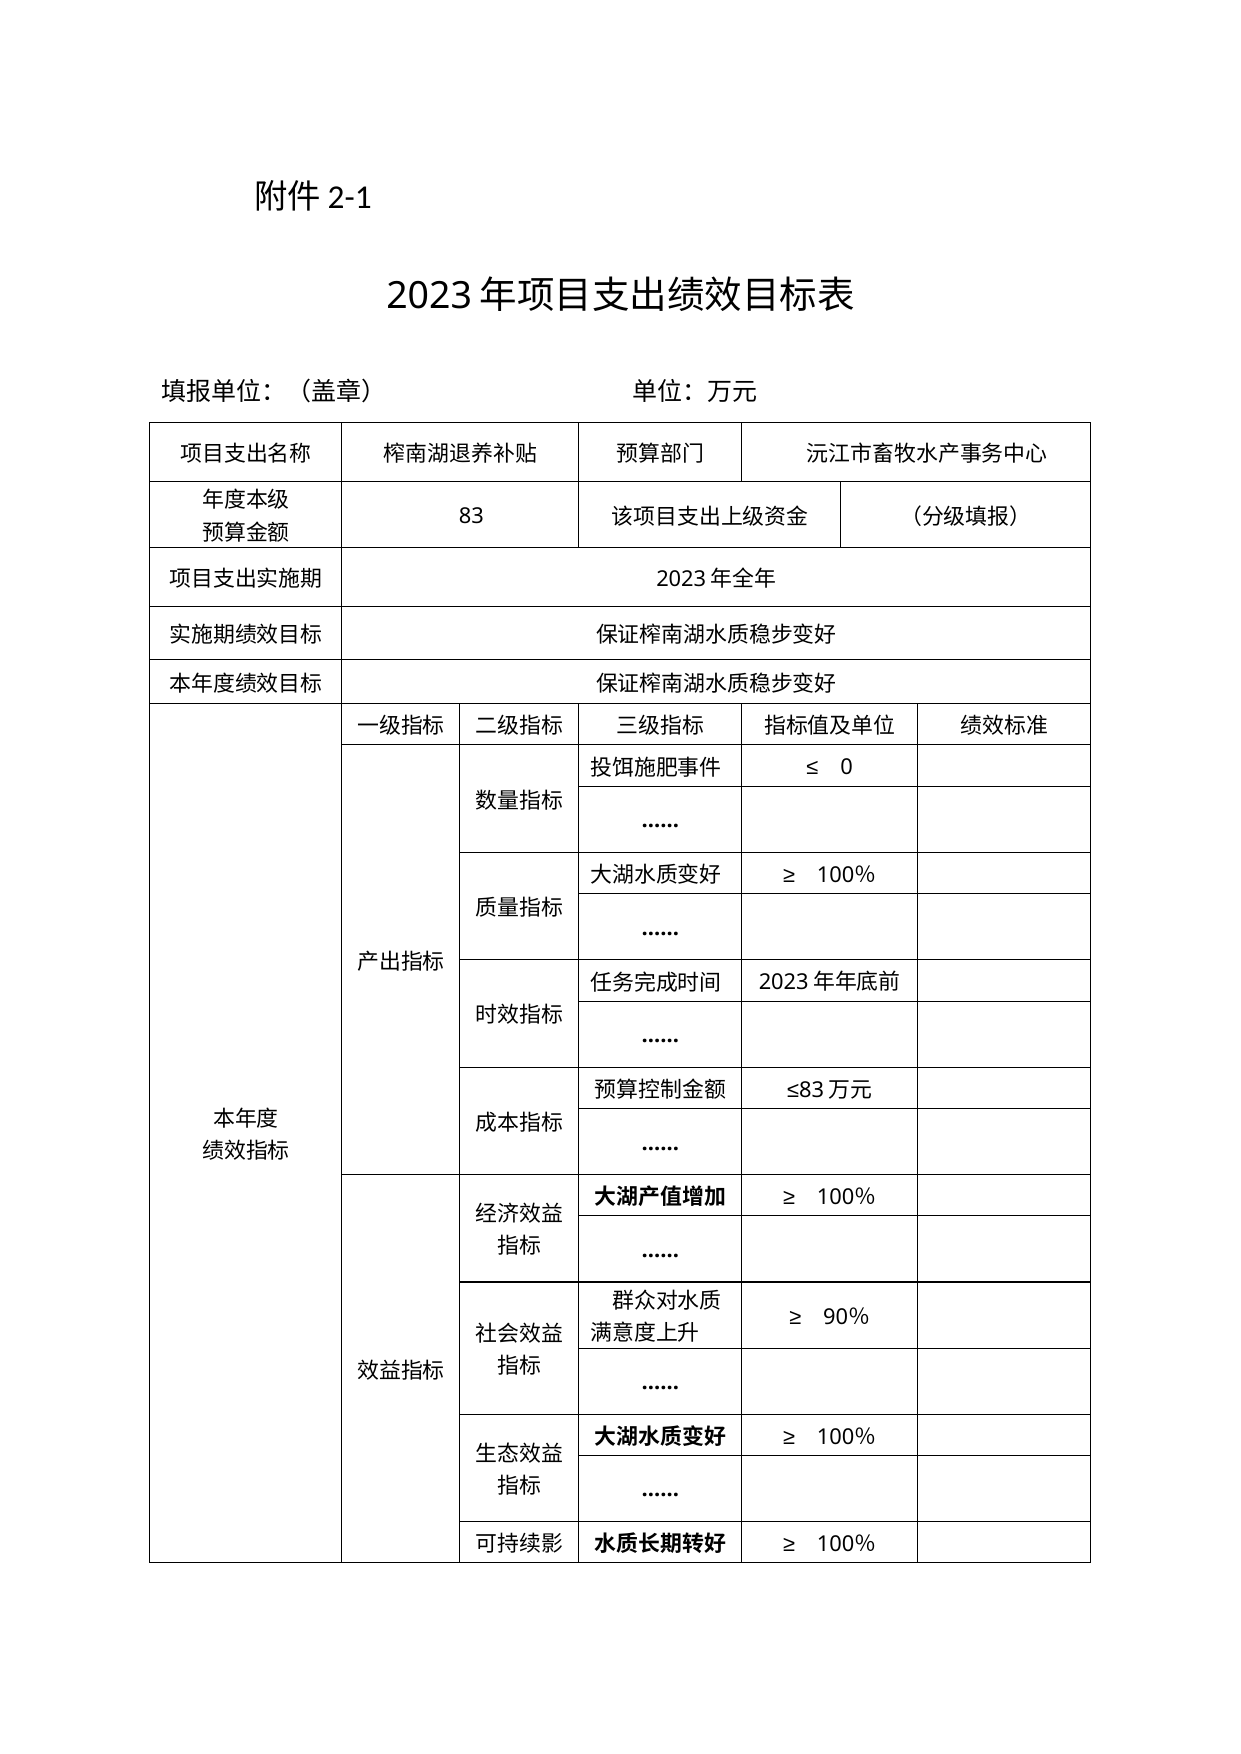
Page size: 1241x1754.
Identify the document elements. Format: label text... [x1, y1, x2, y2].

table_cell [918, 960, 1090, 1001]
table_cell …… [579, 1456, 741, 1521]
table_cell 一级指标 [342, 704, 459, 744]
table_cell 指标值及单位 [742, 704, 917, 744]
table_cell 实施期绩效目标 [150, 607, 341, 659]
table_cell …… [579, 1216, 741, 1281]
table_cell …… [579, 1109, 741, 1174]
table_cell 项目支出名称 [150, 423, 341, 481]
table_cell 任务完成时间 [579, 960, 741, 1001]
table_cell 绩效标准 [918, 704, 1090, 744]
text 2023年项目支出绩效目标表 [187, 259, 1053, 324]
table_cell 2023年全年 [342, 548, 1090, 606]
table_cell [742, 787, 917, 852]
table_cell [918, 1175, 1090, 1215]
table_cell 预算控制金额 [579, 1068, 741, 1108]
table_cell 二级指标 [460, 704, 578, 744]
table_cell [918, 1349, 1090, 1413]
table_cell 可持续影响指标 [460, 1522, 578, 1562]
table_cell 三级指标 [579, 704, 741, 744]
table_cell [918, 1522, 1090, 1562]
table_cell ≥ 100％ [742, 1415, 917, 1455]
table_cell ≥ 100％ [742, 853, 917, 893]
table_cell [918, 1002, 1090, 1067]
table_cell [742, 1216, 917, 1281]
table_cell ≤ 0 [742, 745, 917, 786]
table_cell 时效指标 [460, 960, 578, 1067]
table_cell …… [579, 894, 741, 959]
table_cell （分级填报） [841, 482, 1090, 547]
table_cell 大湖水质变好 [579, 1415, 741, 1455]
table_cell 数量指标 [460, 745, 578, 852]
table_cell [742, 1002, 917, 1067]
table_cell [918, 1109, 1090, 1174]
table_cell 本年度绩效目标 [150, 660, 341, 703]
table_cell [918, 1068, 1090, 1108]
text 附件2-1 [187, 162, 1053, 227]
table_cell [918, 894, 1090, 959]
table_cell 本年度 绩效指标 [150, 704, 341, 1562]
table_cell 榨南湖退养补贴 [342, 423, 578, 481]
table_cell [918, 745, 1090, 786]
table_cell [918, 853, 1090, 893]
table_cell 成本指标 [460, 1068, 578, 1174]
table_cell 项目支出实施期 [150, 548, 341, 606]
table_cell 水质长期转好 [579, 1522, 741, 1562]
table_cell ≥ 100％ [742, 1522, 917, 1562]
table_cell 社会效益指标 [460, 1283, 578, 1413]
table_cell 年度本级 预算金额 [150, 482, 341, 547]
table_cell 83 [342, 482, 578, 547]
table_cell 产出指标 [342, 745, 459, 1174]
table_cell 该项目支出上级资金 [579, 482, 840, 547]
table_cell 沅江市畜牧水产事务中心 [742, 423, 1090, 481]
table_cell 保证榨南湖水质稳步变好 [342, 607, 1090, 659]
table_cell [918, 1456, 1090, 1521]
table_cell [918, 1216, 1090, 1281]
table_cell 质量指标 [460, 853, 578, 959]
table_cell [742, 894, 917, 959]
table_cell 大湖产值增加 [579, 1175, 741, 1215]
table_cell 经济效益指标 [460, 1175, 578, 1281]
table_cell 生态效益指标 [460, 1415, 578, 1521]
table_cell ≥ 100％ [742, 1175, 917, 1215]
table_cell …… [579, 1349, 741, 1413]
table_cell 预算部门 [579, 423, 741, 481]
table_cell …… [579, 1002, 741, 1067]
table_header 填报单位：（盖章） 单位：万元 [150, 357, 1091, 422]
table_cell 保证榨南湖水质稳步变好 [342, 660, 1090, 703]
table_cell 投饵施肥事件 [579, 745, 741, 786]
table_cell ≥ 90％ [742, 1283, 917, 1347]
table_cell 效益指标 [342, 1175, 459, 1562]
table_cell [742, 1349, 917, 1413]
table_cell [918, 787, 1090, 852]
table_cell ≤83万元 [742, 1068, 917, 1108]
table_cell 群众对水质满意度上升 [579, 1283, 741, 1347]
table_cell …… [579, 787, 741, 852]
table_cell [918, 1283, 1090, 1347]
table_cell 大湖水质变好 [579, 853, 741, 893]
table_cell [742, 1456, 917, 1521]
table_cell [742, 1109, 917, 1174]
table_cell [918, 1415, 1090, 1455]
table_cell 2023年年底前 [742, 960, 917, 1001]
